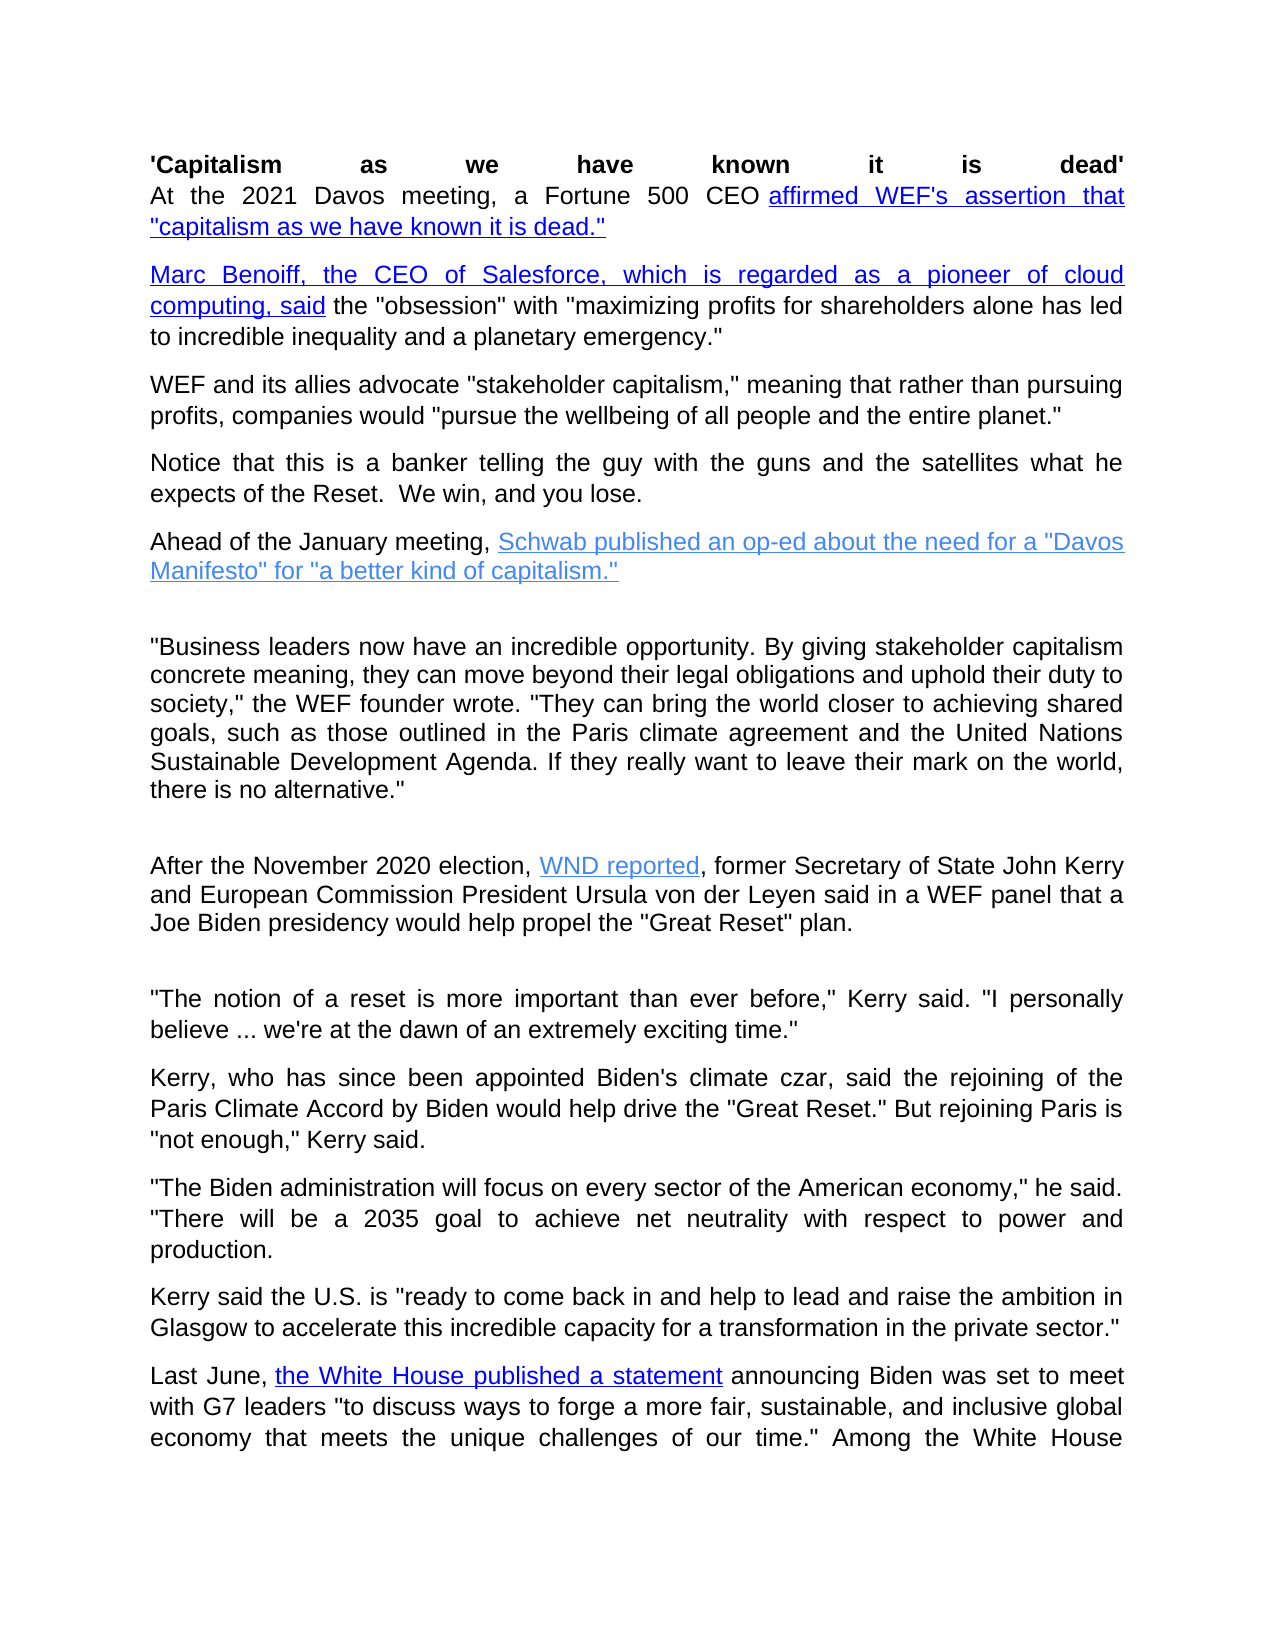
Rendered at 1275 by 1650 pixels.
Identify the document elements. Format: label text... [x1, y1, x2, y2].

text 'Capitalism as we have known it is dead' At the 2021 Davos meeting, a Fortune 500 CEO affirmed WEF's assertion that "capitalism as we have known it is dead." [150, 150, 1125, 241]
text WEF and its allies advocate "stakeholder capitalism," meaning that rather than pursuing profits, companies would "pursue the wellbeing of all people and the entire planet." [150, 369, 1125, 429]
text "The notion of a reset is more important than ever before," Kerry said. "I personally believe ... we're at the dawn of an extremely exciting time." [150, 984, 1125, 1044]
text "The Biden administration will focus on every sector of the American economy," he said. "There will be a 2035 goal to achieve net neutrality with respect to power and production. [150, 1172, 1125, 1263]
text Ahead of the January meeting, Schwab published an op-ed about the need for a "Davos Manifesto" for "a better kind of capitalism." [150, 527, 1125, 584]
text Marc Benoiff, the CEO of Salesforce, which is regarded as a pioneer of cloud computing, said the "obsession" with "maximizing profits for shareholders alone has led to incredible inequality and a planetary emergency." [150, 286, 1125, 351]
text Kerry, who has since been appointed Biden's climate czar, said the rejoining of the Paris Climate Accord by Biden would help drive the "Great Reset." But rejoining Paris is "not enough," Kerry said. [150, 1063, 1125, 1153]
text "Business leaders now have an incredible opportunity. By giving stakeholder capitalism concrete meaning, they can move beyond their legal obligations and uphold their duty to society," the WEF founder wrote. "They can bring the world closer to achieving shared goals, such as those outlined in the Paris climate agreement and the United Nations Sustainable Development Agenda. If they really want to leave their mark on the world, there is no alternative." [150, 631, 1125, 804]
text Notice that this is a banker telling the guy with the guns and the satellites what he expects of the Reset. We win, and you lose. [150, 448, 1125, 508]
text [150, 1361, 1125, 1452]
text Kerry said the U.S. is "ready to come back in and help to lead and raise the ambition in Glasgow to accelerate this incredible capacity for a transformation in the private sector." [150, 1282, 1125, 1342]
text Marc Benoiff, the CEO of Salesforce, which is regarded as a pioneer of cloud computing, said the "obsession" with "maximizing profits for shareholders alone has led to incredible inequality and a planetary emergency." [150, 260, 1125, 285]
text After the November 2020 election, WND reported, former Secretary of State John Kerry and European Commission President Ursula von der Leyen said in a WEF panel that a Joe Biden presidency would help propel the "Great Reset" plan. [150, 851, 1125, 937]
